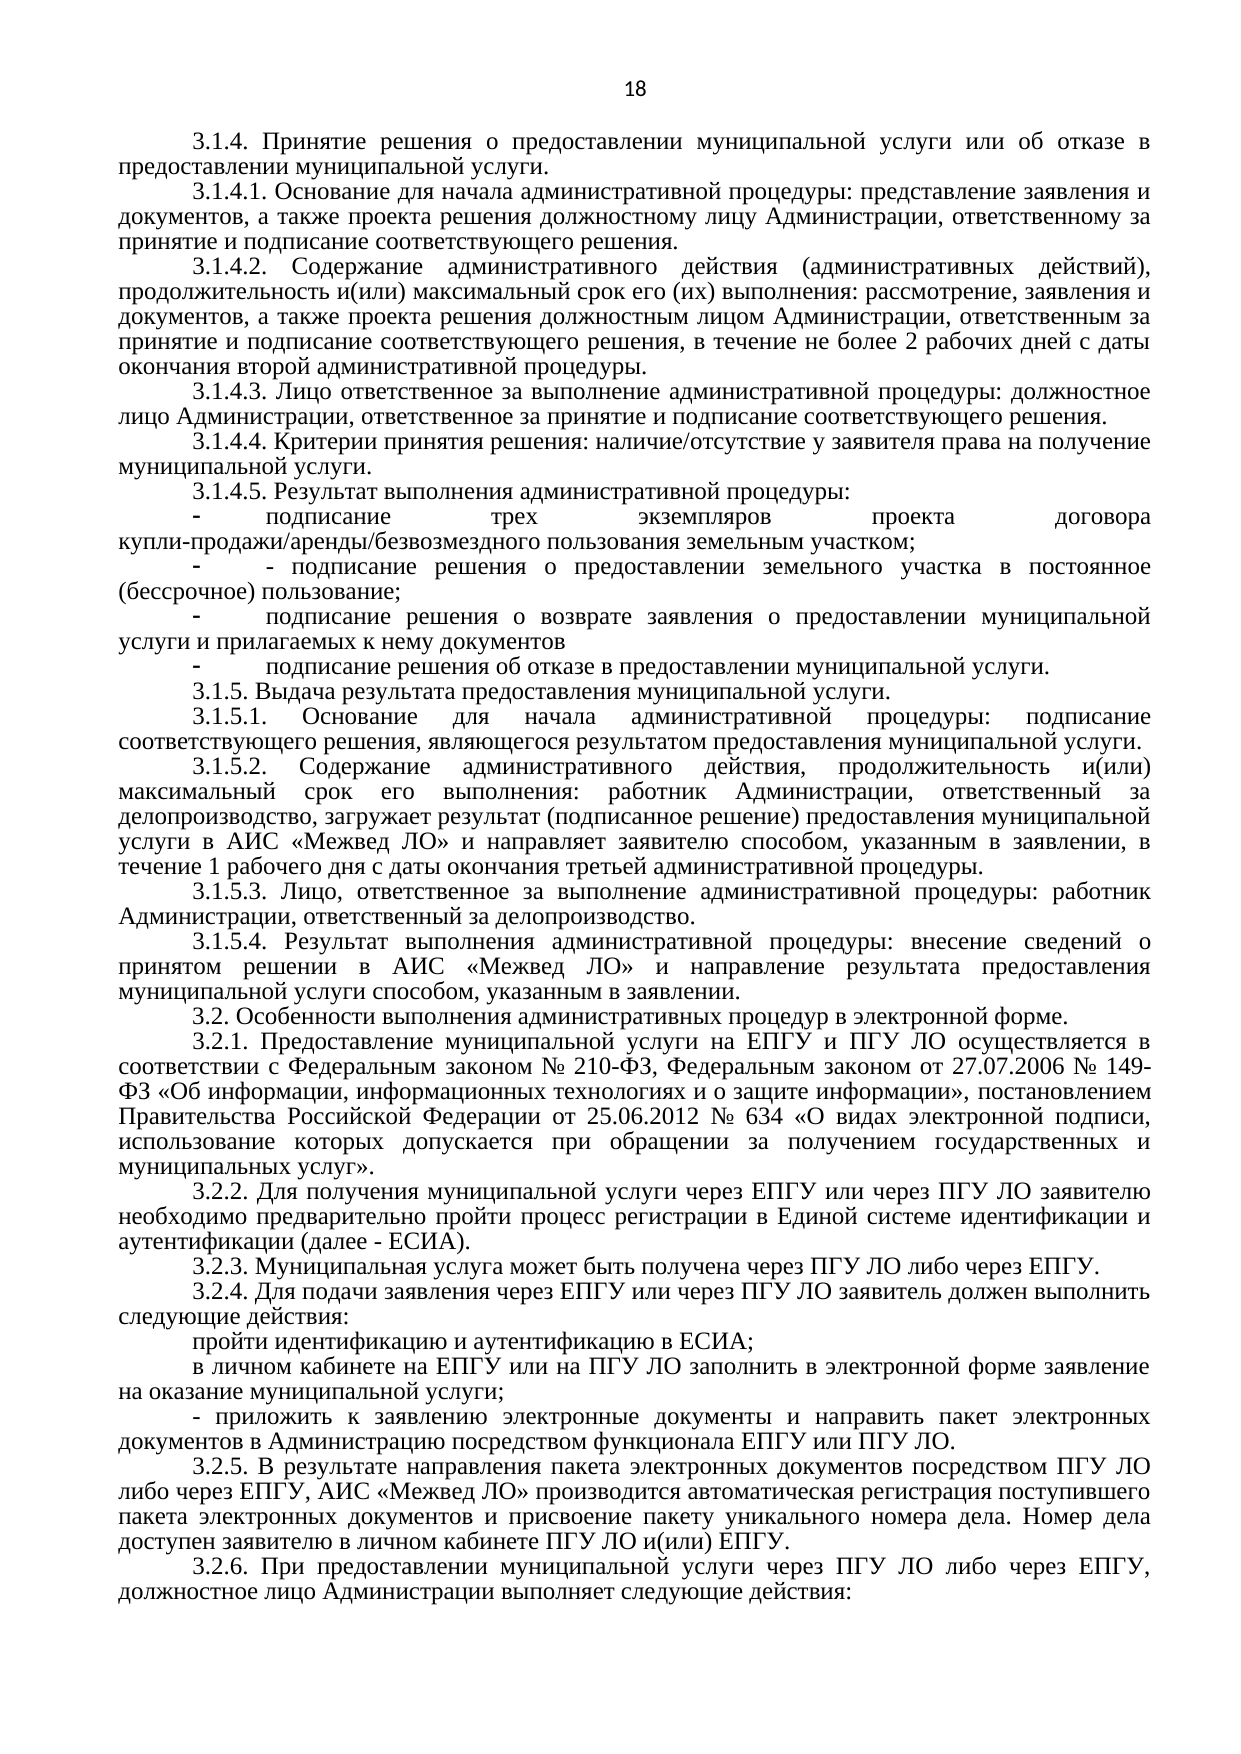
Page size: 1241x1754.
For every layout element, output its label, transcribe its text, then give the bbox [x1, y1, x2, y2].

text пройти идентификацию и аутентификацию в ЕСИА; [118, 1330, 1152, 1355]
text 3.1.5.3. Лицо, ответственное за выполнение административной процедуры: работник Администрации, ответственный за делопроизводство. [118, 880, 1152, 930]
text 3.2. Особенности выполнения административных процедур в электронной форме. [118, 1005, 1152, 1030]
text 3.1.4.2. Содержание административного действия (административных действий), продолжительность и(или) максимальный срок его (их) выполнения: рассмотрение, заявления и документов, а также проекта решения должностным лицом Администрации, ответственным за принятие и подписание соответствующего решения, в течение не более 2 рабочих дней с даты окончания второй административной процедуры. [118, 255, 1152, 380]
text 3.1.4.5. Результат выполнения административной процедуры: [118, 480, 1152, 505]
text 3.1.5.2. Содержание административного действия, продолжительность и(или) максимальный срок его выполнения: работник Администрации, ответственный за делопроизводство, загружает результат (подписанное решение) предоставления муниципальной услуги в АИС «Межвед ЛО» и направляет заявителю способом, указанным в заявлении, в течение 1 рабочего дня с даты окончания третьей административной процедуры. [118, 755, 1152, 880]
text 3.1.5. Выдача результата предоставления муниципальной услуги. [118, 680, 1152, 705]
text 3.1.5.4. Результат выполнения административной процедуры: внесение сведений о принятом решении в АИС «Межвед ЛО» и направление результата предоставления муниципальной услуги способом, указанным в заявлении. [118, 930, 1152, 1005]
text 3.2.3. Муниципальная услуга может быть получена через ПГУ ЛО либо через ЕПГУ. [118, 1255, 1152, 1280]
text 3.1.4.3. Лицо ответственное за выполнение административной процедуры: должностное лицо Администрации, ответственное за принятие и подписание соответствующего решения. [118, 380, 1152, 430]
text - приложить к заявлению электронные документы и направить пакет электронных документов в Администрацию посредством функционала ЕПГУ или ПГУ ЛО. [118, 1405, 1152, 1455]
list подписание трех экземпляров проекта договора купли-продажи/аренды/безвозмездного пользования земельным участком; [118, 505, 1152, 555]
text 3.1.4.4. Критерии принятия решения: наличие/отсутствие у заявителя права на получение муниципальной услуги. [118, 430, 1152, 480]
text 3.2.2. Для получения муниципальной услуги через ЕПГУ или через ПГУ ЛО заявителю необходимо предварительно пройти процесс регистрации в Единой системе идентификации и аутентификации (далее - ЕСИА). [118, 1180, 1152, 1255]
text 3.2.4. Для подачи заявления через ЕПГУ или через ПГУ ЛО заявитель должен выполнить следующие действия: [118, 1280, 1152, 1330]
text 3.2.5. В результате направления пакета электронных документов посредством ПГУ ЛО либо через ЕПГУ, АИС «Межвед ЛО» производится автоматическая регистрация поступившего пакета электронных документов и присвоение пакету уникального номера дела. Номер дела доступен заявителю в личном кабинете ПГУ ЛО и(или) ЕПГУ. [118, 1455, 1152, 1555]
text 3.1.4. Принятие решения о предоставлении муниципальной услуги или об отказе в предоставлении муниципальной услуги. [118, 130, 1152, 180]
list подписание решения об отказе в предоставлении муниципальной услуги. [118, 655, 1152, 680]
text 3.1.4.1. Основание для начала административной процедуры: представление заявления и документов, а также проекта решения должностному лицу Администрации, ответственному за принятие и подписание соответствующего решения. [118, 180, 1152, 255]
list подписание решения о возврате заявления о предоставлении муниципальной услуги и прилагаемых к нему документов [118, 605, 1152, 655]
list - подписание решения о предоставлении земельного участка в постоянное (бессрочное) пользование; [118, 555, 1152, 605]
text 3.2.1. Предоставление муниципальной услуги на ЕПГУ и ПГУ ЛО осуществляется в соответствии с Федеральным законом № 210-ФЗ, Федеральным законом от 27.07.2006 № 149-ФЗ «Об информации, информационных технологиях и о защите информации», постановлением Правительства Российской Федерации от 25.06.2012 № 634 «О видах электронной подписи, использование которых допускается при обращении за получением государственных и муниципальных услуг». [118, 1030, 1152, 1180]
text 3.2.6. При предоставлении муниципальной услуги через ПГУ ЛО либо через ЕПГУ, должностное лицо Администрации выполняет следующие действия: [118, 1555, 1152, 1605]
text в личном кабинете на ЕПГУ или на ПГУ ЛО заполнить в электронной форме заявление на оказание муниципальной услуги; [118, 1355, 1152, 1405]
text 3.1.5.1. Основание для начала административной процедуры: подписание соответствующего решения, являющегося результатом предоставления муниципальной услуги. [118, 705, 1152, 755]
